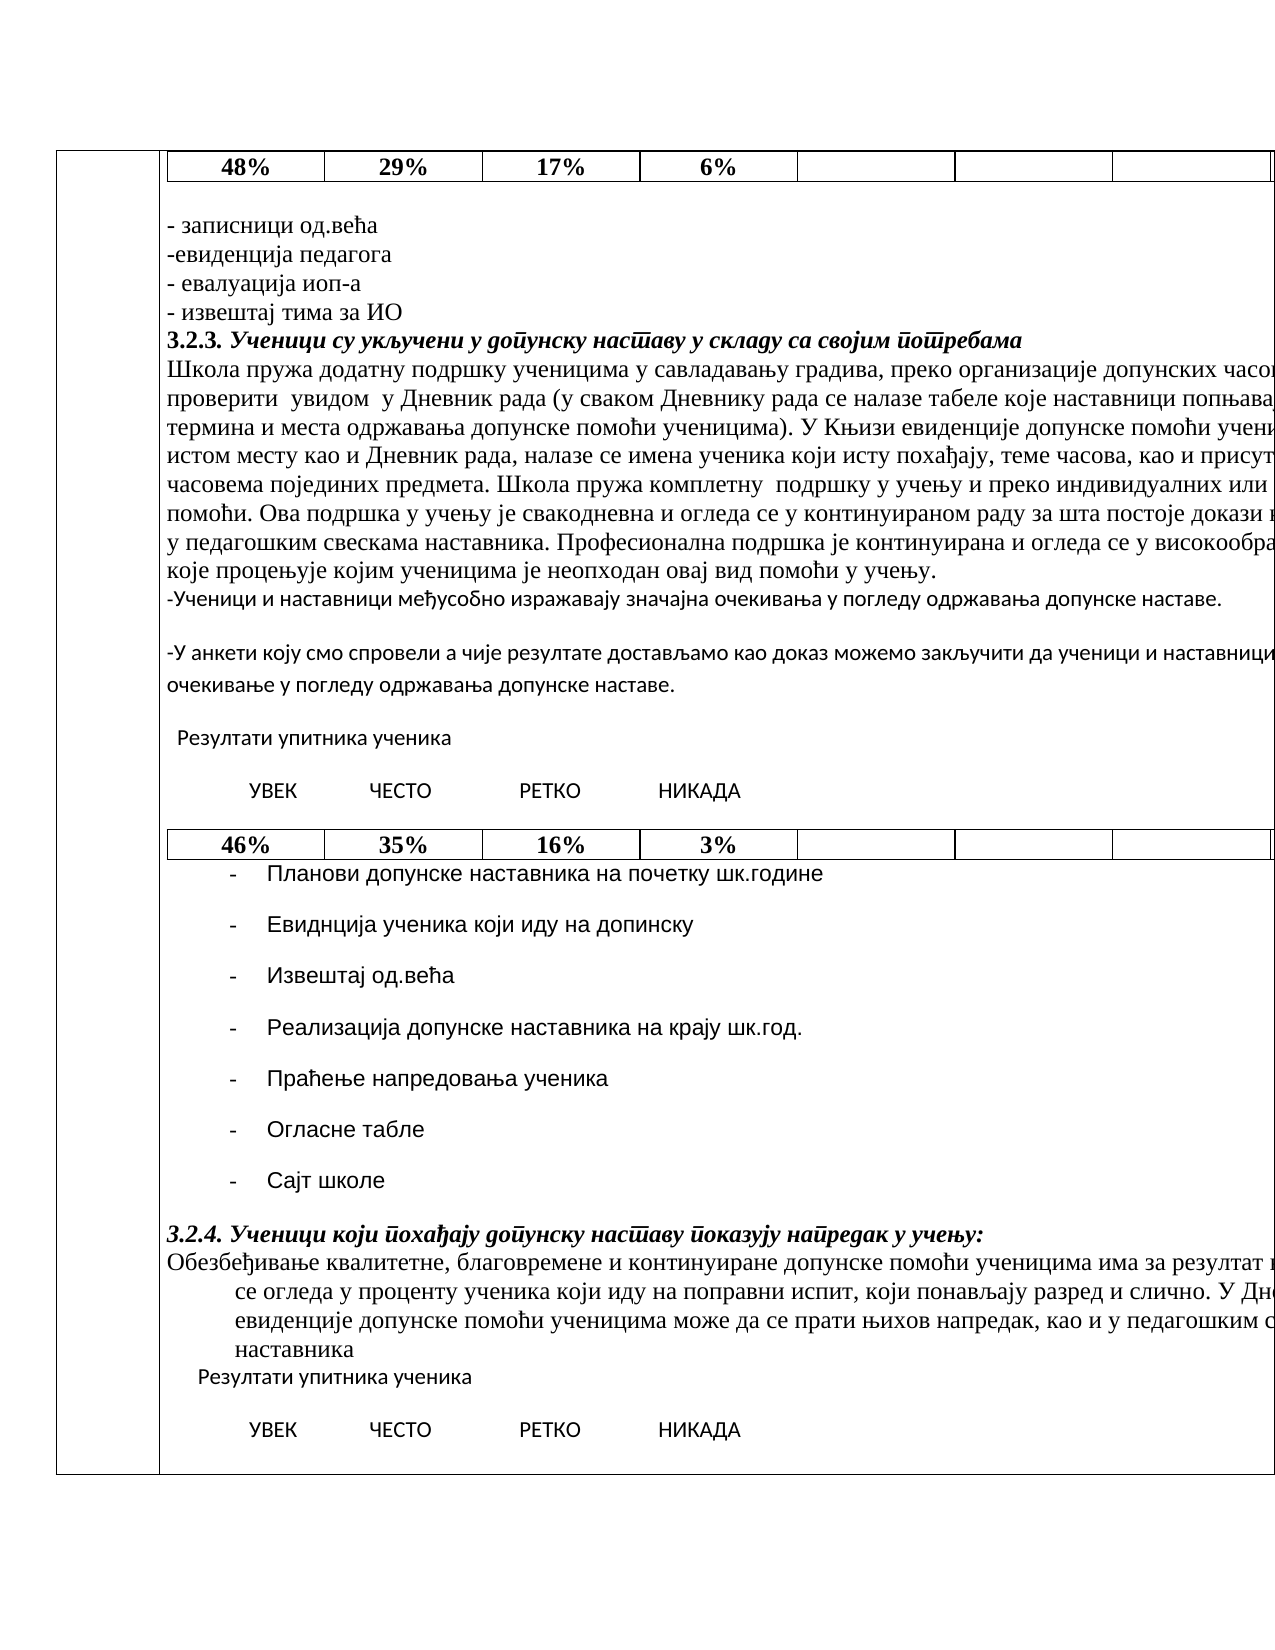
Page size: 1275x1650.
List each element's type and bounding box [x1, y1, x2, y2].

table_cell [160, 151, 1274, 1473]
table_cell [57, 151, 159, 1473]
